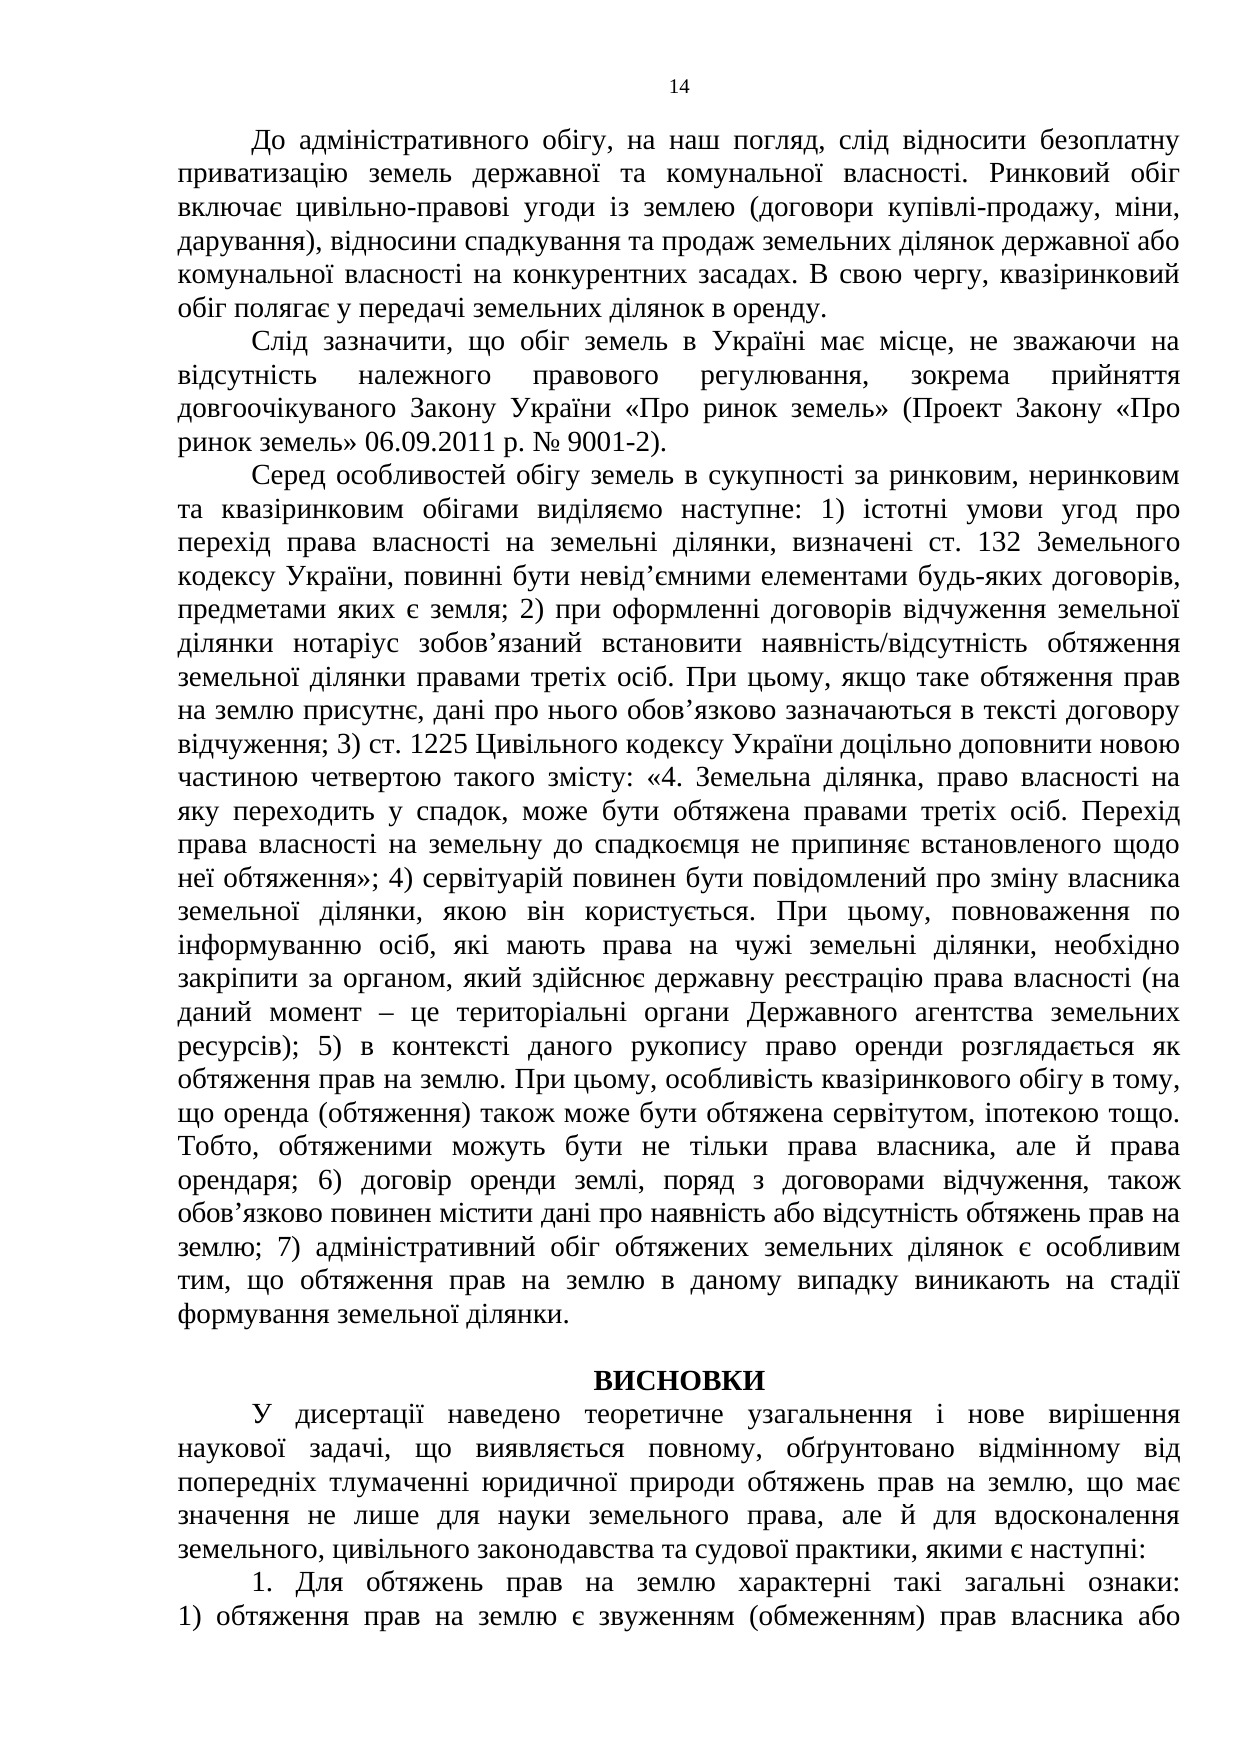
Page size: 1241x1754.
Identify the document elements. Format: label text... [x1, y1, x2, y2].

text Слід зазначити, що обіг земель в Україні має місце, не зважаючи на відсутність належного правового регулювання, зокрема прийняття довгоочікуваного Закону України «Про ринок земель» (Проект Закону «Про ринок земель» 06.09.2011 р. № 9001-2). [177, 323, 1181, 457]
text Серед особливостей обігу земель в сукупності за ринковим, неринковим та квазіринковим обігами виділяємо наступне: 1) істотні умови угод про перехід права власності на земельні ділянки, визначені ст. 132 Земельного кодексу України, повинні бути невід’ємними елементами будь-яких договорів, предметами яких є земля; 2) при оформленні договорів відчуження земельної ділянки нотаріус зобов’язаний встановити наявність/відсутність обтяження земельної ділянки правами третіх осіб. При цьому, якщо таке обтяження прав на землю присутнє, дані про нього обов’язково зазначаються в тексті договору відчуження; 3) ст. 1225 Цивільного кодексу України доцільно доповнити новою частиною четвертою такого змісту: «4. Земельна ділянка, право власності на яку переходить у спадок, може бути обтяжена правами третіх осіб. Перехід права власності на земельну до спадкоємця не припиняє встановленого щодо неї обтяження»; 4) сервітуарій повинен бути повідомлений про зміну власника земельної ділянки, якою він користується. При цьому, повноваження по інформуванню осіб, які мають права на чужі земельні ділянки, необхідно закріпити за органом, який здійснює державну реєстрацію права власності (на даний момент – це територіальні органи Державного агентства земельних ресурсів); 5) в контексті даного рукопису право оренди розглядається як обтяження прав на землю. При цьому, особливість квазіринкового обігу в тому, що оренда (обтяження) також може бути обтяжена сервітутом, іпотекою тощо. Тобто, обтяженими можуть бути не тільки права власника, але й права орендаря; 6) договір оренди землі, поряд з договорами відчуження, також обов’язково повинен містити дані про наявність або відсутність обтяжень прав на землю; 7) адміністративний обіг обтяжених земельних ділянок є особливим тим, що обтяження прав на землю в даному випадку виникають на стадії формування земельної ділянки. [177, 457, 1181, 1329]
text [177, 1564, 1181, 1631]
text У дисертації наведено теоретичне узагальнення і нове вирішення наукової задачі, що виявляється повному, обґрунтовано відмінному від попередніх тлумаченні юридичної природи обтяжень прав на землю, що має значення не лише для науки земельного права, але й для вдосконалення земельного, цивільного законодавства та судової практики, якими є наступні: [177, 1397, 1181, 1564]
text ВИСНОВКИ [177, 1363, 1181, 1397]
text До адміністративного обігу, на наш погляд, слід відносити безоплатну приватизацію земель державної та комунальної власності. Ринковий обіг включає цивільно-правові угоди із землею (договори купівлі-продажу, міни, дарування), відносини спадкування та продаж земельних ділянок державної або комунальної власності на конкурентних засадах. В свою чергу, квазіринковий обіг полягає у передачі земельних ділянок в оренду. [177, 122, 1181, 323]
